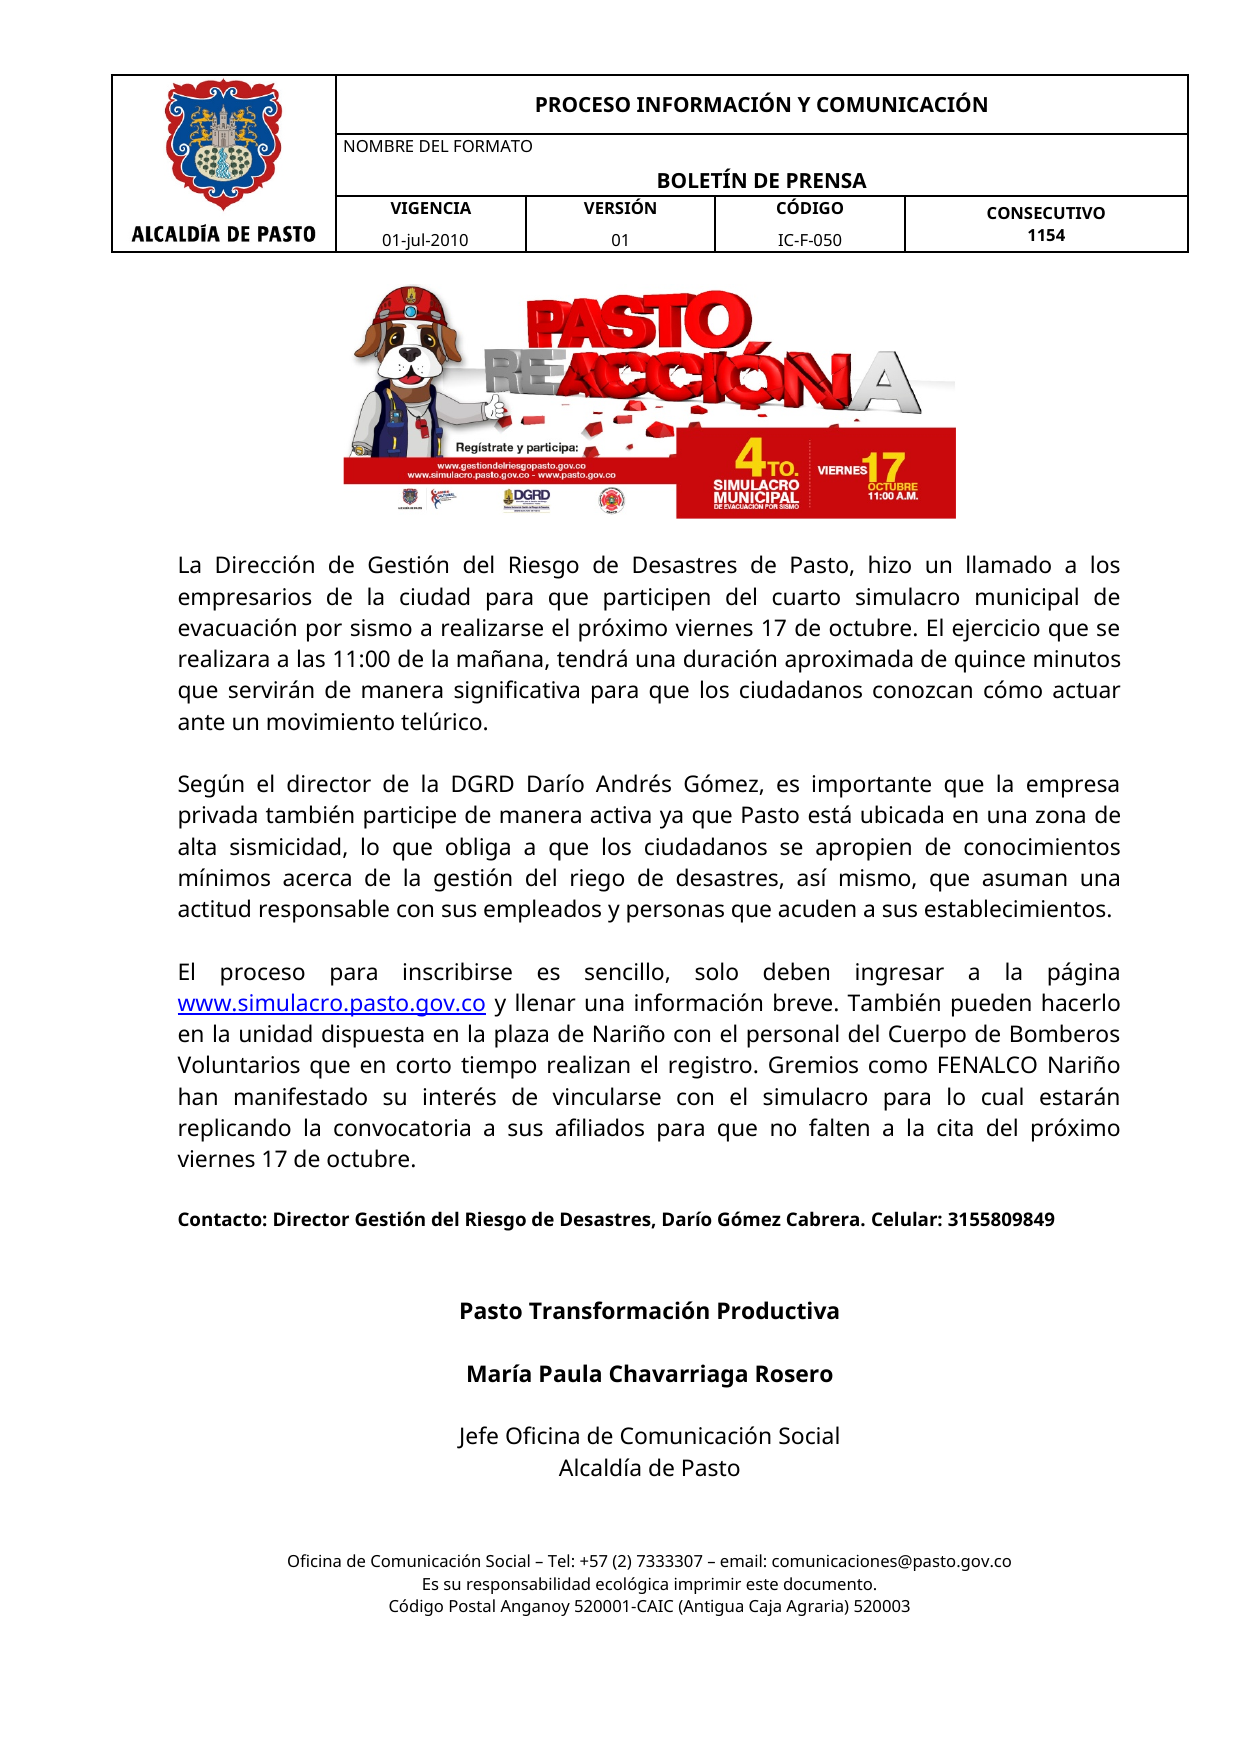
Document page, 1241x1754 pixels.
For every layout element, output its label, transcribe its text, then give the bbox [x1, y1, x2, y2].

text Según el director de la DGRD Darío Andrés Gómez, es importante que la empresa privada también participe de manera activa ya que Pasto está ubicada en una zona de alta sismicidad, lo que obliga a que los ciudadanos se apropien de conocimientos mínimos acerca de la gestión del riego de desastres, así mismo, que asuman una actitud responsable con sus empleados y personas que acuden a sus establecimientos. [177, 768, 1122, 924]
text La Dirección de Gestión del Riesgo de Desastres de Pasto, hizo un llamado a los empresarios de la ciudad para que participen del cuarto simulacro municipal de evacuación por sismo a realizarse el próximo viernes 17 de octubre. El ejercicio que se realizara a las 11:00 de la mañana, tendrá una duración aproximada de quince minutos que servirán de manera significativa para que los ciudadanos conozcan cómo actuar ante un movimiento telúrico. [177, 549, 1122, 737]
text Pasto Transformación Productiva [177, 1295, 1122, 1326]
text Alcaldía de Pasto [177, 1451, 1122, 1483]
text El proceso para inscribirse es sencillo, solo deben ingresar a la página www.simulacro.pasto.gov.co y llenar una información breve. También pueden hacerlo en la unidad dispuesta en la plaza de Nariño con el personal del Cuerpo de Bomberos Voluntarios que en corto tiempo realizan el registro. Gremios como FENALCO Nariño han manifestado su interés de vincularse con el simulacro para lo cual estarán replicando la convocatoria a sus afiliados para que no falten a la cita del próximo viernes 17 de octubre. [177, 956, 1122, 1174]
text Contacto: Director Gestión del Riesgo de Desastres, Darío Gómez Cabrera. Celular: 3155809849 [272, 1206, 1122, 1233]
picture [118, 76, 327, 242]
text Jefe Oficina de Comunicación Social [177, 1420, 1122, 1451]
text María Paula Chavarriaga Rosero [177, 1358, 1122, 1389]
picture [343, 284, 956, 519]
